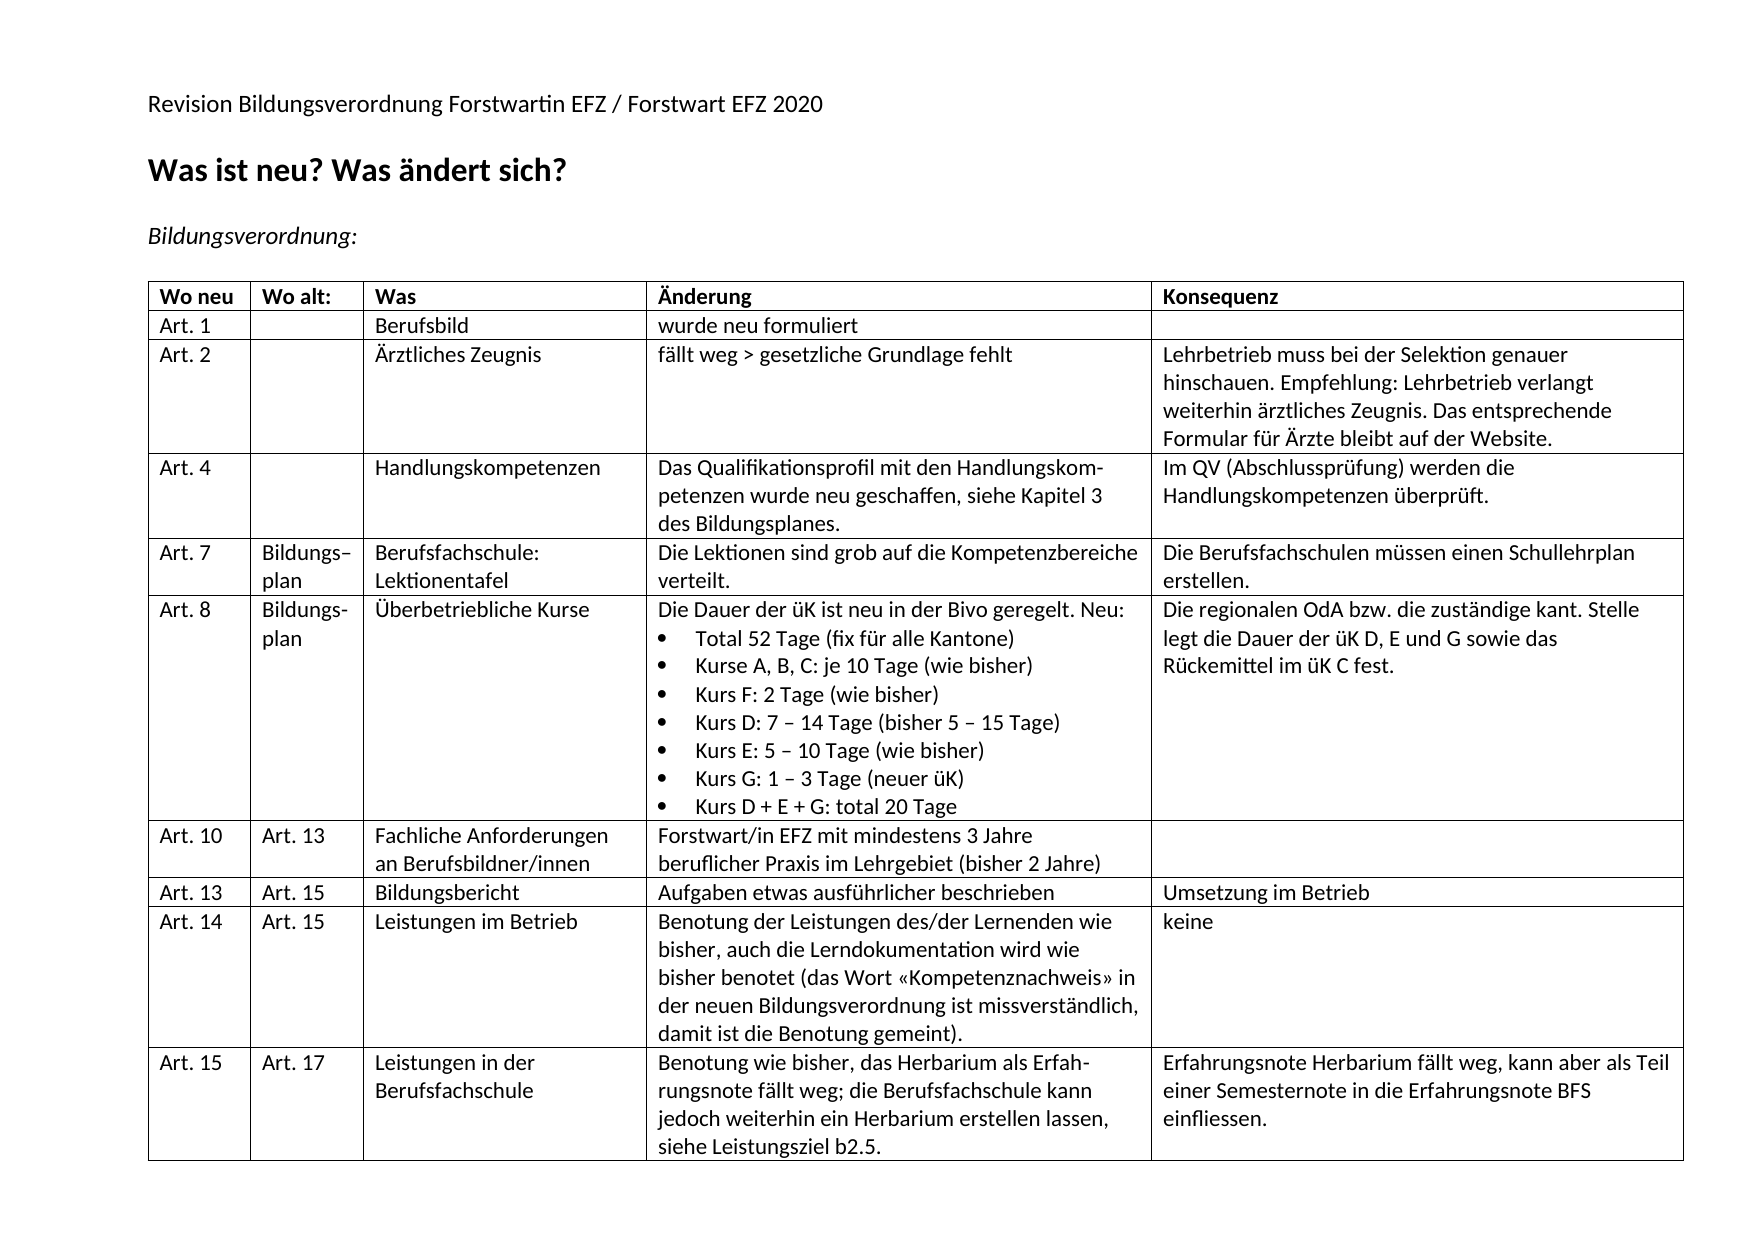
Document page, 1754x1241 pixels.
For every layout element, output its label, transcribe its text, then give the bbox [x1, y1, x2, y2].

table_cell Art. 10 [149, 821, 250, 877]
table_cell Die Lektionen sind grob auf die Kompetenzbereiche verteilt. [647, 539, 1151, 594]
table_cell Benotung der Leistungen des/der Lernenden wie bisher, auch die Lerndokumentation wird wie bisher benotet (das Wort «Kompetenznachweis» in der neuen Bildungsverordnung ist missverständlich, damit ist die Benotung gemeint). [647, 907, 1151, 1047]
table_cell Art. 8 [149, 596, 250, 820]
table_cell Fachliche Anforderungen an Berufsbildner/innen [364, 821, 646, 877]
table_header Konsequenz [1152, 282, 1683, 310]
table_cell [251, 454, 363, 537]
table_cell Art. 13 [149, 878, 250, 906]
table_cell Bildungsbericht [364, 878, 646, 906]
table_cell Art. 13 [251, 821, 363, 877]
table_cell Überbetriebliche Kurse [364, 596, 646, 820]
table_cell wurde neu formuliert [647, 311, 1151, 339]
table_cell Art. 1 [149, 311, 250, 339]
table_cell Forstwart/in EFZ mit mindestens 3 Jahre beruflicher Praxis im Lehrgebiet (bisher 2 Jahre) [647, 821, 1151, 877]
table_cell Leistungen im Betrieb [364, 907, 646, 1047]
table_cell fällt weg > gesetzliche Grundlage fehlt [647, 340, 1151, 452]
text Bildungsverordnung: [148, 220, 1636, 251]
table_cell [1152, 311, 1683, 339]
table_cell Bildungs–plan [251, 539, 363, 594]
table_cell Die Dauer der üK ist neu in der Bivo geregelt. Neu: Total 52 Tage (fix für alle Kantone) Kurse A, B, C: je 10 Tage (wie bisher) Kurs F: 2 Tage (wie bisher) Kurs D: 7 – 14 Tage (bisher 5 – 15 Tage) Kurs E: 5 – 10 Tage (wie bisher) Kurs G: 1 – 3 Tage (neuer üK) Kurs D + E + G: total 20 Tage [647, 596, 1151, 820]
table_cell Im QV (Abschlussprüfung) werden die Handlungskompetenzen überprüft. [1152, 454, 1683, 537]
table_cell Art. 4 [149, 454, 250, 537]
table_cell Handlungskompetenzen [364, 454, 646, 537]
text Was ist neu? Was ändert sich? [148, 149, 1636, 189]
table_cell [251, 340, 363, 452]
table_header Was [364, 282, 646, 310]
text Revision Bildungsverordnung Forstwartin EFZ / Forstwart EFZ 2020 [148, 88, 1636, 118]
table_cell Benotung wie bisher, das Herbarium als Erfahrungsnote fällt weg; die Berufsfachschule kann jedoch weiterhin ein Herbarium erstellen lassen, siehe Leistungsziel b2.5. [647, 1048, 1151, 1160]
table_cell Die regionalen OdA bzw. die zuständige kant. Stelle legt die Dauer der üK D, E und G sowie das Rückemittel im üK C fest. [1152, 596, 1683, 820]
table_cell Ärztliches Zeugnis [364, 340, 646, 452]
table_cell Umsetzung im Betrieb [1152, 878, 1683, 906]
table_cell Art. 17 [251, 1048, 363, 1160]
table_header Änderung [647, 282, 1151, 310]
table_cell Art. 7 [149, 539, 250, 594]
table_cell Berufsfachschule: Lektionentafel [364, 539, 646, 594]
table_cell [1152, 821, 1683, 877]
table_cell Erfahrungsnote Herbarium fällt weg, kann aber als Teil einer Semesternote in die Erfahrungsnote BFS einfliessen. [1152, 1048, 1683, 1160]
table_cell Leistungen in der Berufsfachschule [364, 1048, 646, 1160]
table_cell Berufsbild [364, 311, 646, 339]
table_cell keine [1152, 907, 1683, 1047]
table_cell Bildungsplan [251, 596, 363, 820]
table_cell Lehrbetrieb muss bei der Selektion genauer hinschauen. Empfehlung: Lehrbetrieb verlangt weiterhin ärztliches Zeugnis. Das entsprechende Formular für Ärzte bleibt auf der Website. [1152, 340, 1683, 452]
table_header Wo alt: [251, 282, 363, 310]
table_cell Das Qualifikationsprofil mit den Handlungskompetenzen wurde neu geschaffen, siehe Kapitel 3 des Bildungsplanes. [647, 454, 1151, 537]
table_cell Art. 15 [251, 907, 363, 1047]
table_cell [251, 311, 363, 339]
table_cell Art. 14 [149, 907, 250, 1047]
table_cell Art. 15 [149, 1048, 250, 1160]
table_cell Art. 2 [149, 340, 250, 452]
table_cell Aufgaben etwas ausführlicher beschrieben [647, 878, 1151, 906]
table_cell Art. 15 [251, 878, 363, 906]
table_header Wo neu [149, 282, 250, 310]
table_cell Die Berufsfachschulen müssen einen Schullehrplan erstellen. [1152, 539, 1683, 594]
